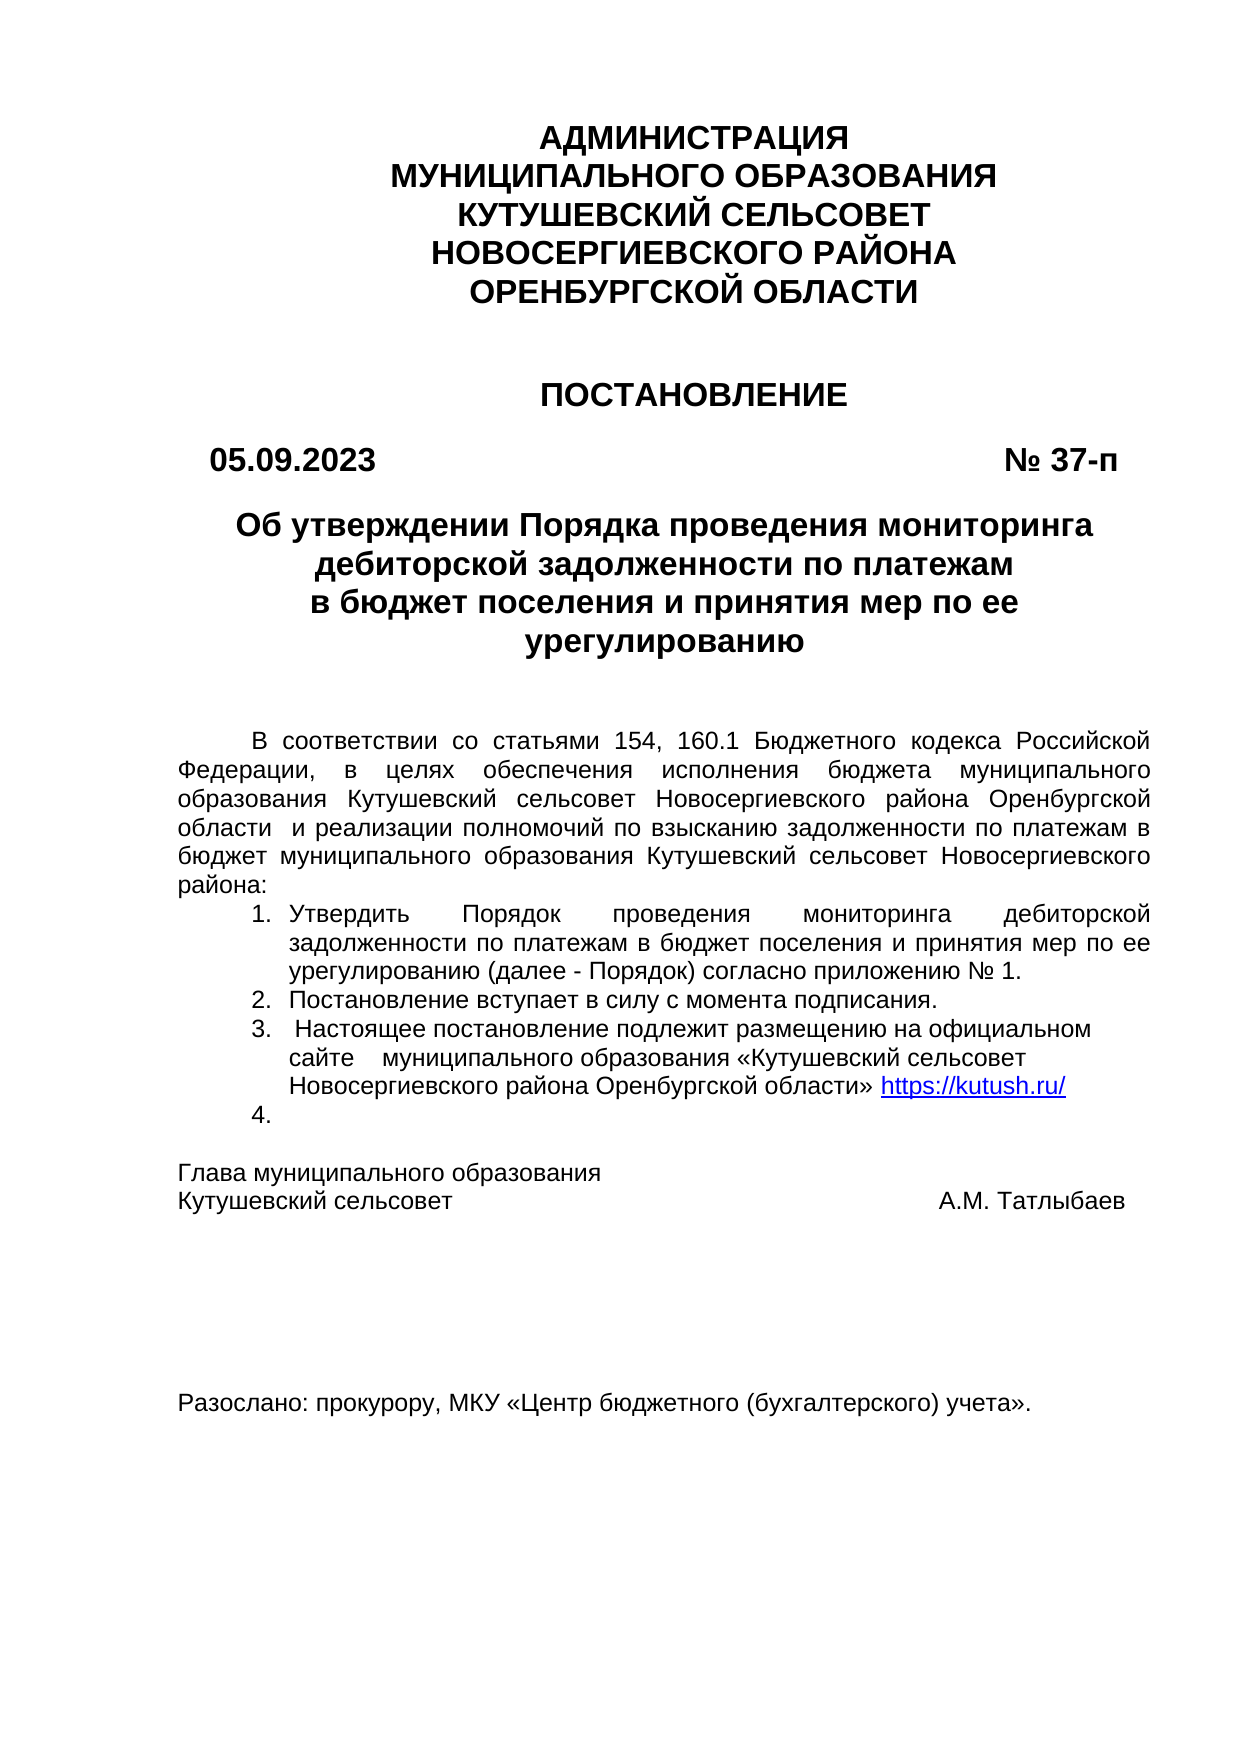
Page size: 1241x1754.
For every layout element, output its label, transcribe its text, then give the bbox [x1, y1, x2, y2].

text Кутушевский сельсовет А.М. Татлыбаев [177, 1186, 1152, 1215]
text КУТУШЕВСКИЙ СЕЛЬСОВЕТ [177, 195, 1152, 233]
text НОВОСЕРГИЕВСКОГО РАЙОНА [177, 233, 1152, 272]
text МУНИЦИПАЛЬНОГО ОБРАЗОВАНИЯ [177, 157, 1152, 195]
text Разослано: прокурору, МКУ «Центр бюджетного (бухгалтерского) учета». [177, 1387, 1152, 1416]
text 05.09.2023 № 37-п [177, 440, 1152, 479]
text В соответствии со статьями 154, 160.1 Бюджетного кодекса Российской Федерации, в целях обеспечения исполнения бюджета муниципального образования Кутушевский сельсовет Новосергиевского района Оренбургской области и реализации полномочий по взысканию задолженности по платежам в бюджет муниципального образования Кутушевский сельсовет Новосергиевского района: [177, 726, 1152, 899]
text АДМИНИСТРАЦИЯ [177, 118, 1152, 157]
list Постановление вступает в силу с момента подписания. [251, 985, 1152, 1014]
text урегулированию [177, 621, 1152, 659]
list Утвердить Порядок проведения мониторинга дебиторской задолженности по платежам в бюджет поселения и принятия мер по ее урегулированию (далее - Порядок) согласно приложению № 1. [251, 899, 1152, 985]
text Глава муниципального образования [177, 1157, 1152, 1186]
list Настоящее постановление подлежит размещению на официальном сайте муниципального образования «Кутушевский сельсовет Новосергиевского района Оренбургской области» https://kutush.ru/ [251, 1014, 1152, 1100]
text ПОСТАНОВЛЕНИЕ [177, 375, 1152, 414]
text дебиторской задолженности по платежам [177, 544, 1152, 582]
text ОРЕНБУРГСКОЙ ОБЛАСТИ [177, 272, 1152, 310]
text Об утверждении Порядка проведения мониторинга [177, 505, 1152, 544]
text в бюджет поселения и принятия мер по ее [177, 582, 1152, 621]
